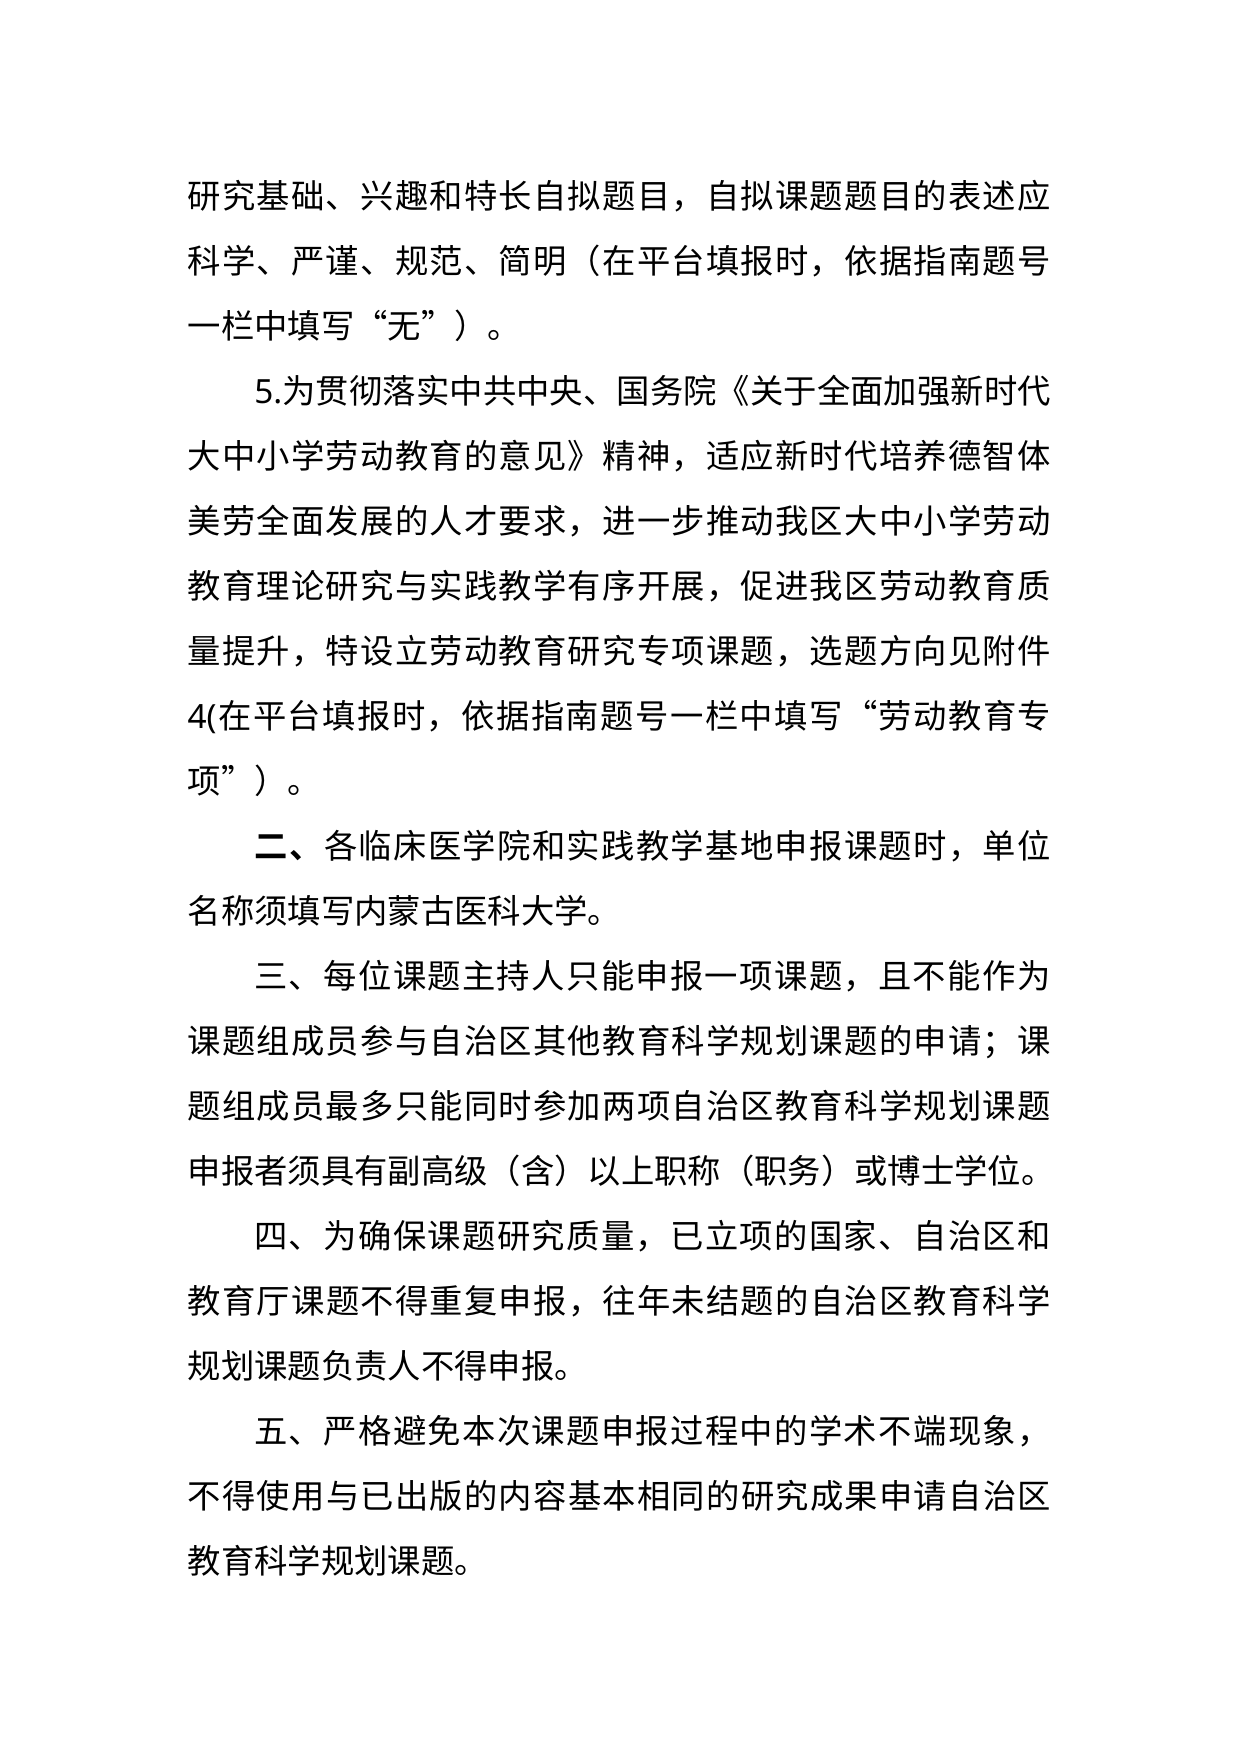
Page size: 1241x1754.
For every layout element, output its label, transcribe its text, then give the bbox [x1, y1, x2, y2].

text 5.为贯彻落实中共中央、国务院《关于全面加强新时代大中小学劳动教育的意见》精神，适应新时代培养德智体美劳全面发展的人才要求，进一步推动我区大中小学劳动教育理论研究与实践教学有序开展，促进我区劳动教育质量提升，特设立劳动教育研究专项课题，选题方向见附件4(在平台填报时，依据指南题号一栏中填写“劳动教育专项”）。 [187, 357, 1053, 812]
text 四、为确保课题研究质量，已立项的国家、自治区和教育厅课题不得重复申报，往年未结题的自治区教育科学规划课题负责人不得申报。 [187, 1202, 1053, 1397]
text 五、严格避免本次课题申报过程中的学术不端现象，不得使用与已出版的内容基本相同的研究成果申请自治区教育科学规划课题。 [187, 1397, 1053, 1592]
text 二、各临床医学院和实践教学基地申报课题时，单位名称须填写内蒙古医科大学。 [187, 812, 1053, 942]
text 三、每位课题主持人只能申报一项课题，且不能作为课题组成员参与自治区其他教育科学规划课题的申请；课题组成员最多只能同时参加两项自治区教育科学规划课题；申报者须具有副高级（含）以上职称（职务）或博士学位。 [187, 942, 1053, 1202]
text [187, 162, 1053, 357]
